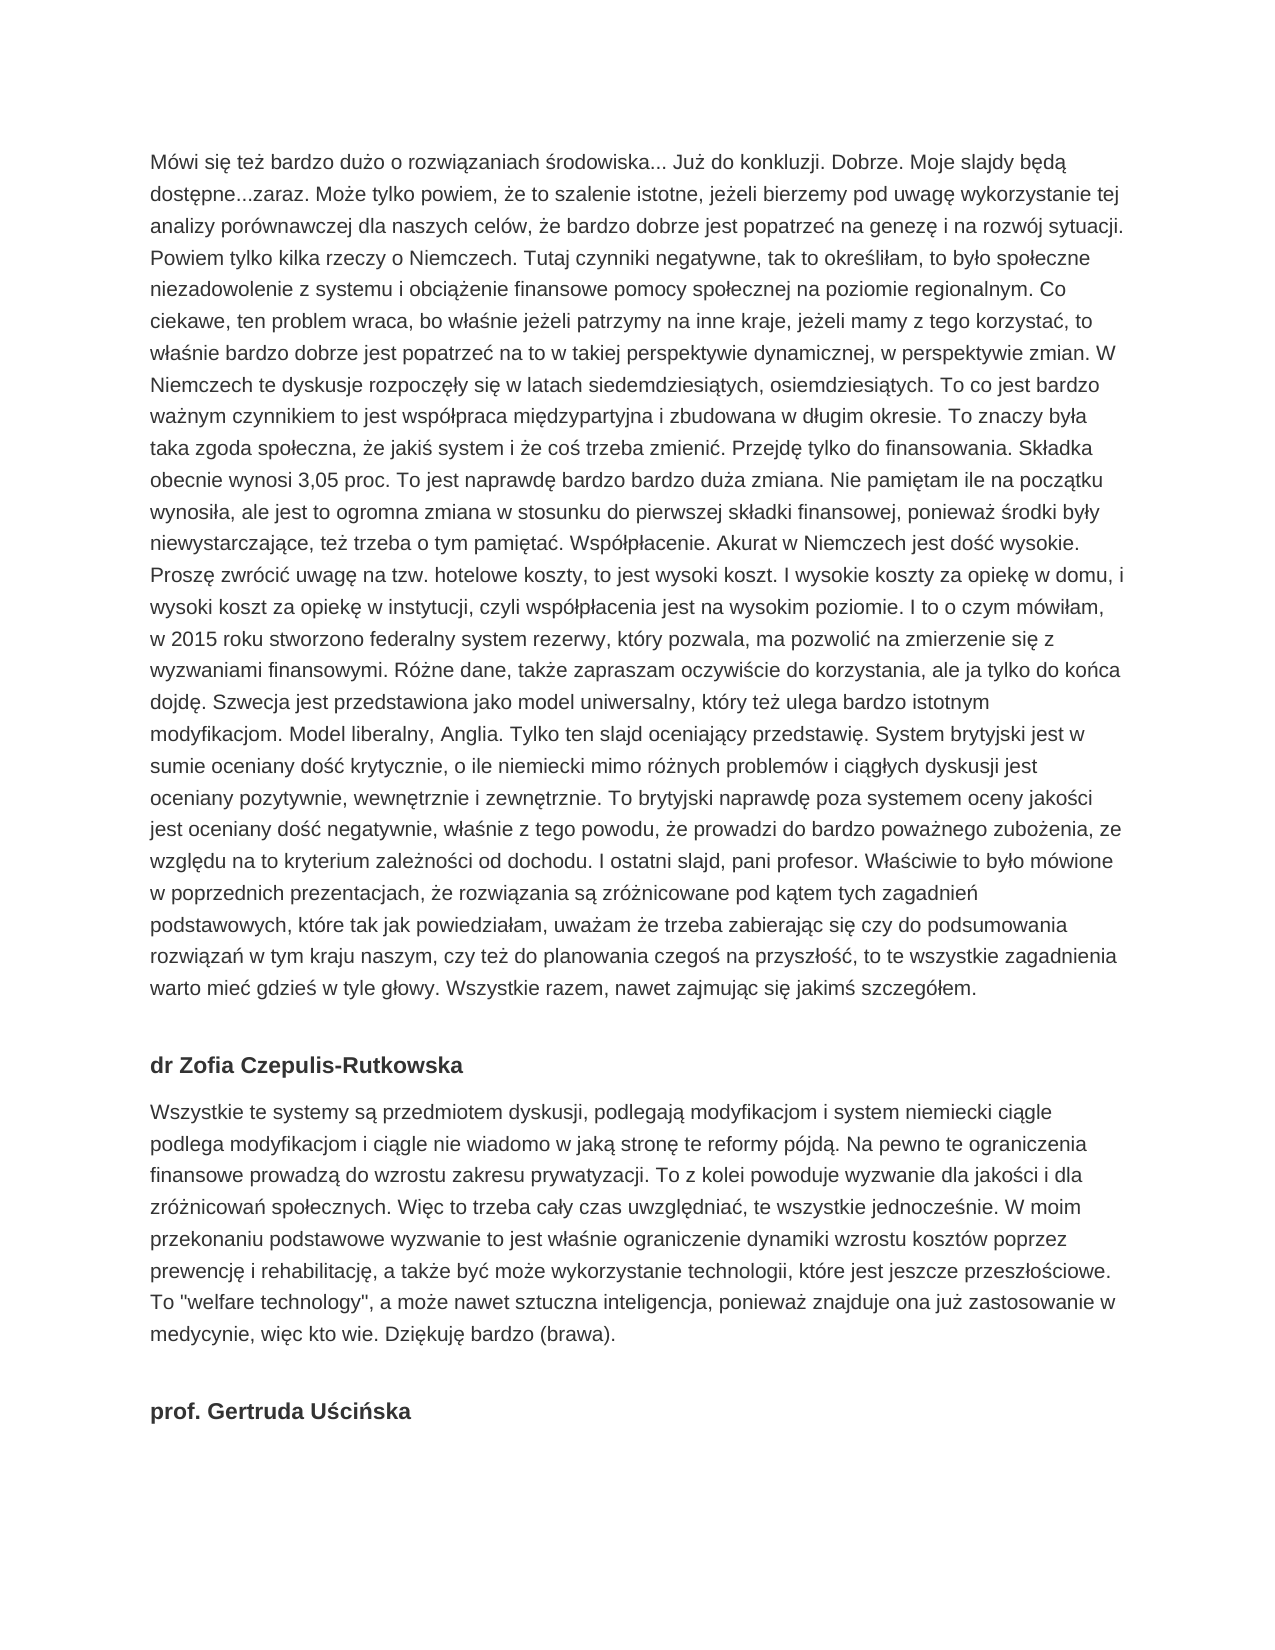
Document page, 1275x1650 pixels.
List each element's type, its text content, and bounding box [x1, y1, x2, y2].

text Wszystkie te systemy są przedmiotem dyskusji, podlegają modyfikacjom i system niemiecki ciągle podlega modyfikacjom i ciągle nie wiadomo w jaką stronę te reformy pójdą. Na pewno te ograniczenia finansowe prowadzą do wzrostu zakresu prywatyzacji. To z kolei powoduje wyzwanie dla jakości i dla zróżnicowań społecznych. Więc to trzeba cały czas uwzględniać, te wszystkie jednocześnie. W moim przekonaniu podstawowe wyzwanie to jest właśnie ograniczenie dynamiki wzrostu kosztów poprzez prewencję i rehabilitację, a także być może wykorzystanie technologii, które jest jeszcze przeszłościowe. To "welfare technology", a może nawet sztuczna inteligencja, ponieważ znajduje ona już zastosowanie w medycynie, więc kto wie. Dziękuję bardzo (brawa). [150, 1099, 1125, 1346]
subtitle prof. Gertruda Uścińska [150, 1398, 1125, 1424]
subtitle dr Zofia Czepulis-Rutkowska [150, 1052, 1125, 1078]
text Mówi się też bardzo dużo o rozwiązaniach środowiska... Już do konkluzji. Dobrze. Moje slajdy będą dostępne...zaraz. Może tylko powiem, że to szalenie istotne, jeżeli bierzemy pod uwagę wykorzystanie tej analizy porównawczej dla naszych celów, że bardzo dobrze jest popatrzeć na genezę i na rozwój sytuacji. Powiem tylko kilka rzeczy o Niemczech. Tutaj czynniki negatywne, tak to określiłam, to było społeczne niezadowolenie z systemu i obciążenie finansowe pomocy społecznej na poziomie regionalnym. Co ciekawe, ten problem wraca, bo właśnie jeżeli patrzymy na inne kraje, jeżeli mamy z tego korzystać, to właśnie bardzo dobrze jest popatrzeć na to w takiej perspektywie dynamicznej, w perspektywie zmian. W Niemczech te dyskusje rozpoczęły się w latach siedemdziesiątych, osiemdziesiątych. To co jest bardzo ważnym czynnikiem to jest współpraca międzypartyjna i zbudowana w długim okresie. To znaczy była taka zgoda społeczna, że jakiś system i że coś trzeba zmienić. Przejdę tylko do finansowania. Składka obecnie wynosi 3,05 proc. To jest naprawdę bardzo bardzo duża zmiana. Nie pamiętam ile na początku wynosiła, ale jest to ogromna zmiana w stosunku do pierwszej składki finansowej, ponieważ środki były niewystarczające, też trzeba o tym pamiętać. Współpłacenie. Akurat w Niemczech jest dość wysokie. Proszę zwrócić uwagę na tzw. hotelowe koszty, to jest wysoki koszt. I wysokie koszty za opiekę w domu, i wysoki koszt za opiekę w instytucji, czyli współpłacenia jest na wysokim poziomie. I to o czym mówiłam, w 2015 roku stworzono federalny system rezerwy, który pozwala, ma pozwolić na zmierzenie się z wyzwaniami finansowymi. Różne dane, także zapraszam oczywiście do korzystania, ale ja tylko do końca dojdę. Szwecja jest przedstawiona jako model uniwersalny, który też ulega bardzo istotnym modyfikacjom. Model liberalny, Anglia. Tylko ten slajd oceniający przedstawię. System brytyjski jest w sumie oceniany dość krytycznie, o ile niemiecki mimo różnych problemów i ciągłych dyskusji jest oceniany pozytywnie, wewnętrznie i zewnętrznie. To brytyjski naprawdę poza systemem oceny jakości jest oceniany dość negatywnie, właśnie z tego powodu, że prowadzi do bardzo poważnego zubożenia, ze względu na to kryterium zależności od dochodu. I ostatni slajd, pani profesor. Właściwie to było mówione w poprzednich prezentacjach, że rozwiązania są zróżnicowane pod kątem tych zagadnień podstawowych, które tak jak powiedziałam, uważam że trzeba zabierając się czy do podsumowania rozwiązań w tym kraju naszym, czy też do planowania czegoś na przyszłość, to te wszystkie zagadnienia warto mieć gdzieś w tyle głowy. Wszystkie razem, nawet zajmując się jakimś szczegółem. [150, 150, 1125, 1000]
